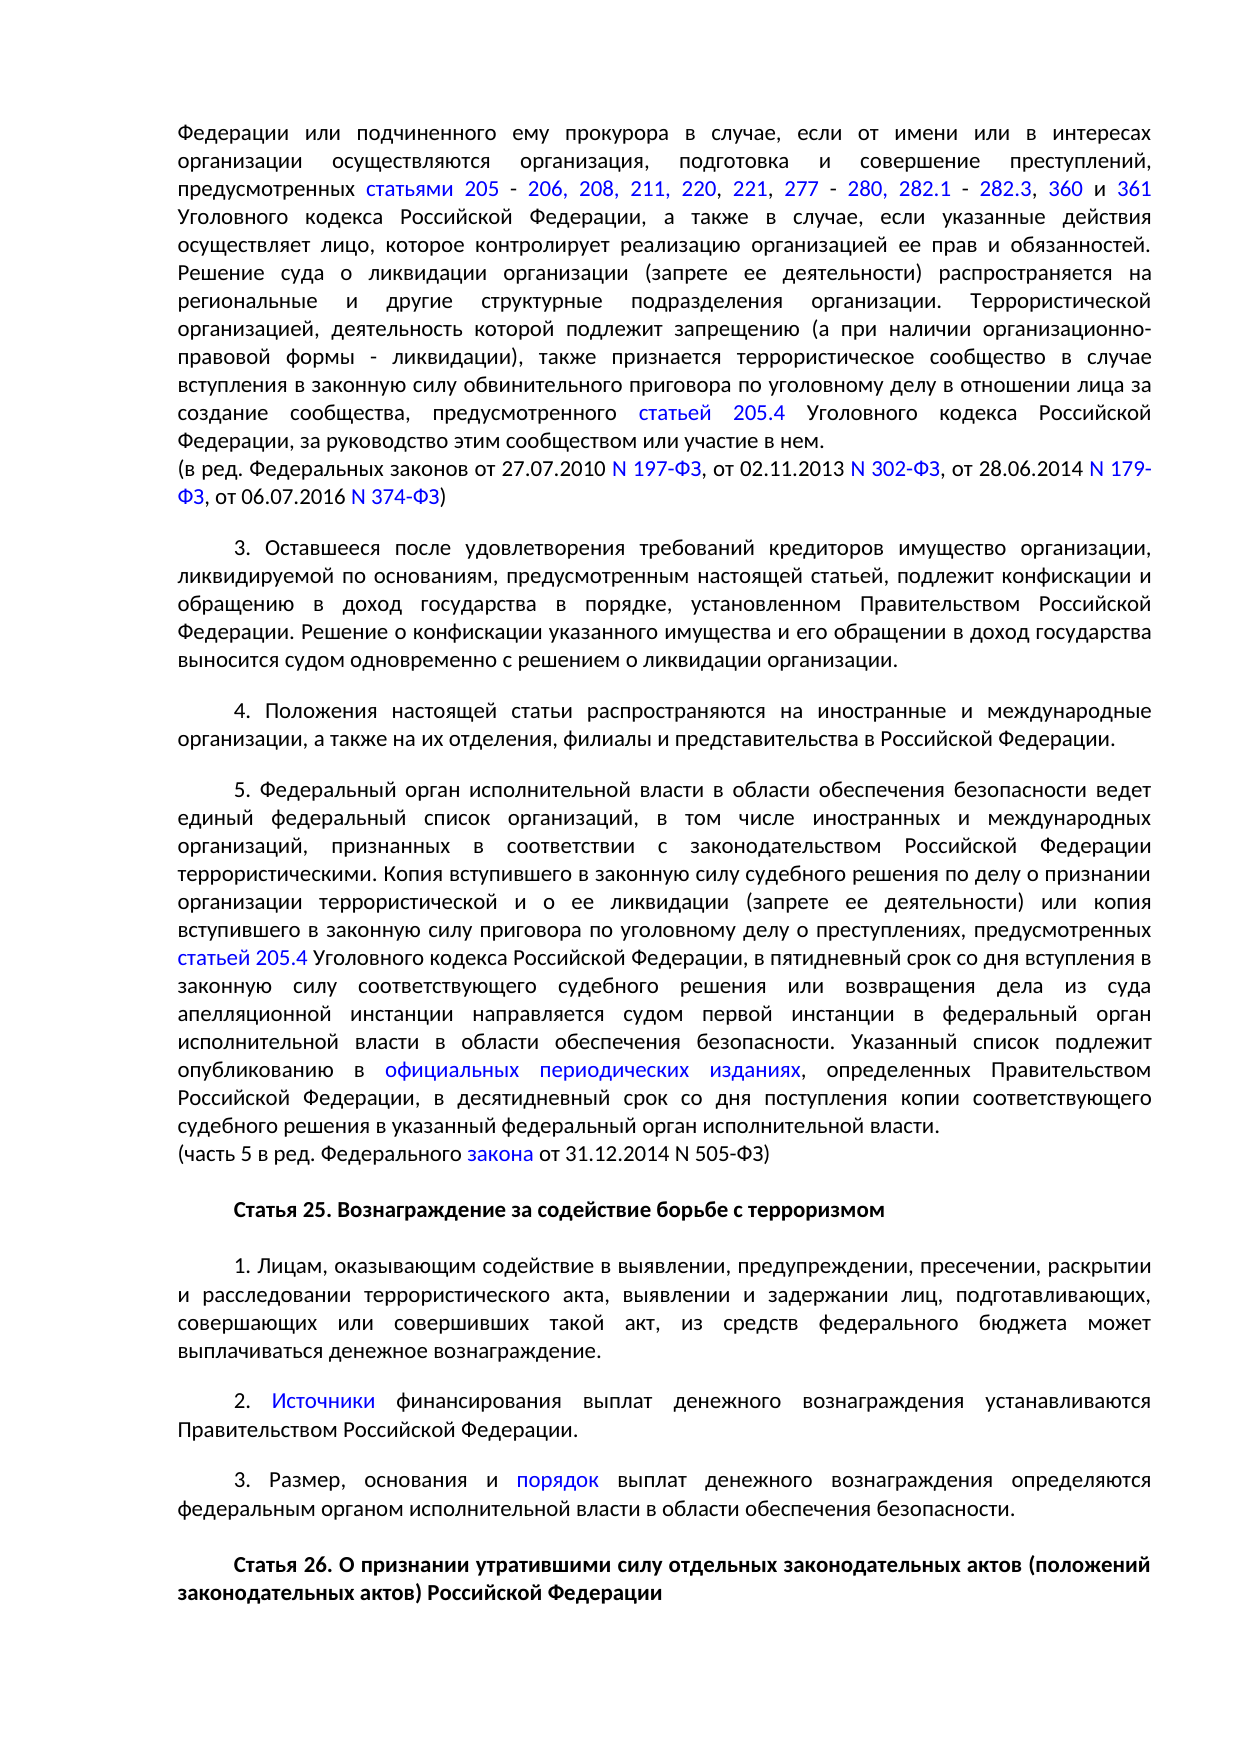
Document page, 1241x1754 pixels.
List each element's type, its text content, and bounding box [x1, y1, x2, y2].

text (часть 5 в ред. Федерального закона от 31.12.2014 N 505-ФЗ) [177, 1139, 1152, 1168]
text 4. Положения настоящей статьи распространяются на иностранные и международные организации, а также на их отделения, филиалы и представительства в Российской Федерации. [177, 696, 1152, 752]
text 2. Источники финансирования выплат денежного вознаграждения устанавливаются Правительством Российской Федерации. [177, 1387, 1152, 1443]
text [177, 118, 1152, 454]
text (в ред. Федеральных законов от 27.07.2010 N 197-ФЗ, от 02.11.2013 N 302-ФЗ, от 28.06.2014 N 179-ФЗ, от 06.07.2016 N 374-ФЗ) [177, 454, 1152, 510]
text Статья 26. О признании утратившими силу отдельных законодательных актов (положений законодательных актов) Российской Федерации [177, 1550, 1152, 1606]
text 5. Федеральный орган исполнительной власти в области обеспечения безопасности ведет единый федеральный список организаций, в том числе иностранных и международных организаций, признанных в соответствии с законодательством Российской Федерации террористическими. Копия вступившего в законную силу судебного решения по делу о признании организации террористической и о ее ликвидации (запрете ее деятельности) или копия вступившего в законную силу приговора по уголовному делу о преступлениях, предусмотренных статьей 205.4 Уголовного кодекса Российской Федерации, в пятидневный срок со дня вступления в законную силу соответствующего судебного решения или возвращения дела из суда апелляционной инстанции направляется судом первой инстанции в федеральный орган исполнительной власти в области обеспечения безопасности. Указанный список подлежит опубликованию в официальных периодических изданиях, определенных Правительством Российской Федерации, в десятидневный срок со дня поступления копии соответствующего судебного решения в указанный федеральный орган исполнительной власти. [177, 775, 1152, 1139]
text 1. Лицам, оказывающим содействие в выявлении, предупреждении, пресечении, раскрытии и расследовании террористического акта, выявлении и задержании лиц, подготавливающих, совершающих или совершивших такой акт, из средств федерального бюджета может выплачиваться денежное вознаграждение. [177, 1252, 1152, 1364]
text 3. Оставшееся после удовлетворения требований кредиторов имущество организации, ликвидируемой по основаниям, предусмотренным настоящей статьей, подлежит конфискации и обращению в доход государства в порядке, установленном Правительством Российской Федерации. Решение о конфискации указанного имущества и его обращении в доход государства выносится судом одновременно с решением о ликвидации организации. [177, 533, 1152, 673]
text Статья 25. Вознаграждение за содействие борьбе с терроризмом [177, 1196, 1152, 1224]
text 3. Размер, основания и порядок выплат денежного вознаграждения определяются федеральным органом исполнительной власти в области обеспечения безопасности. [177, 1466, 1152, 1522]
